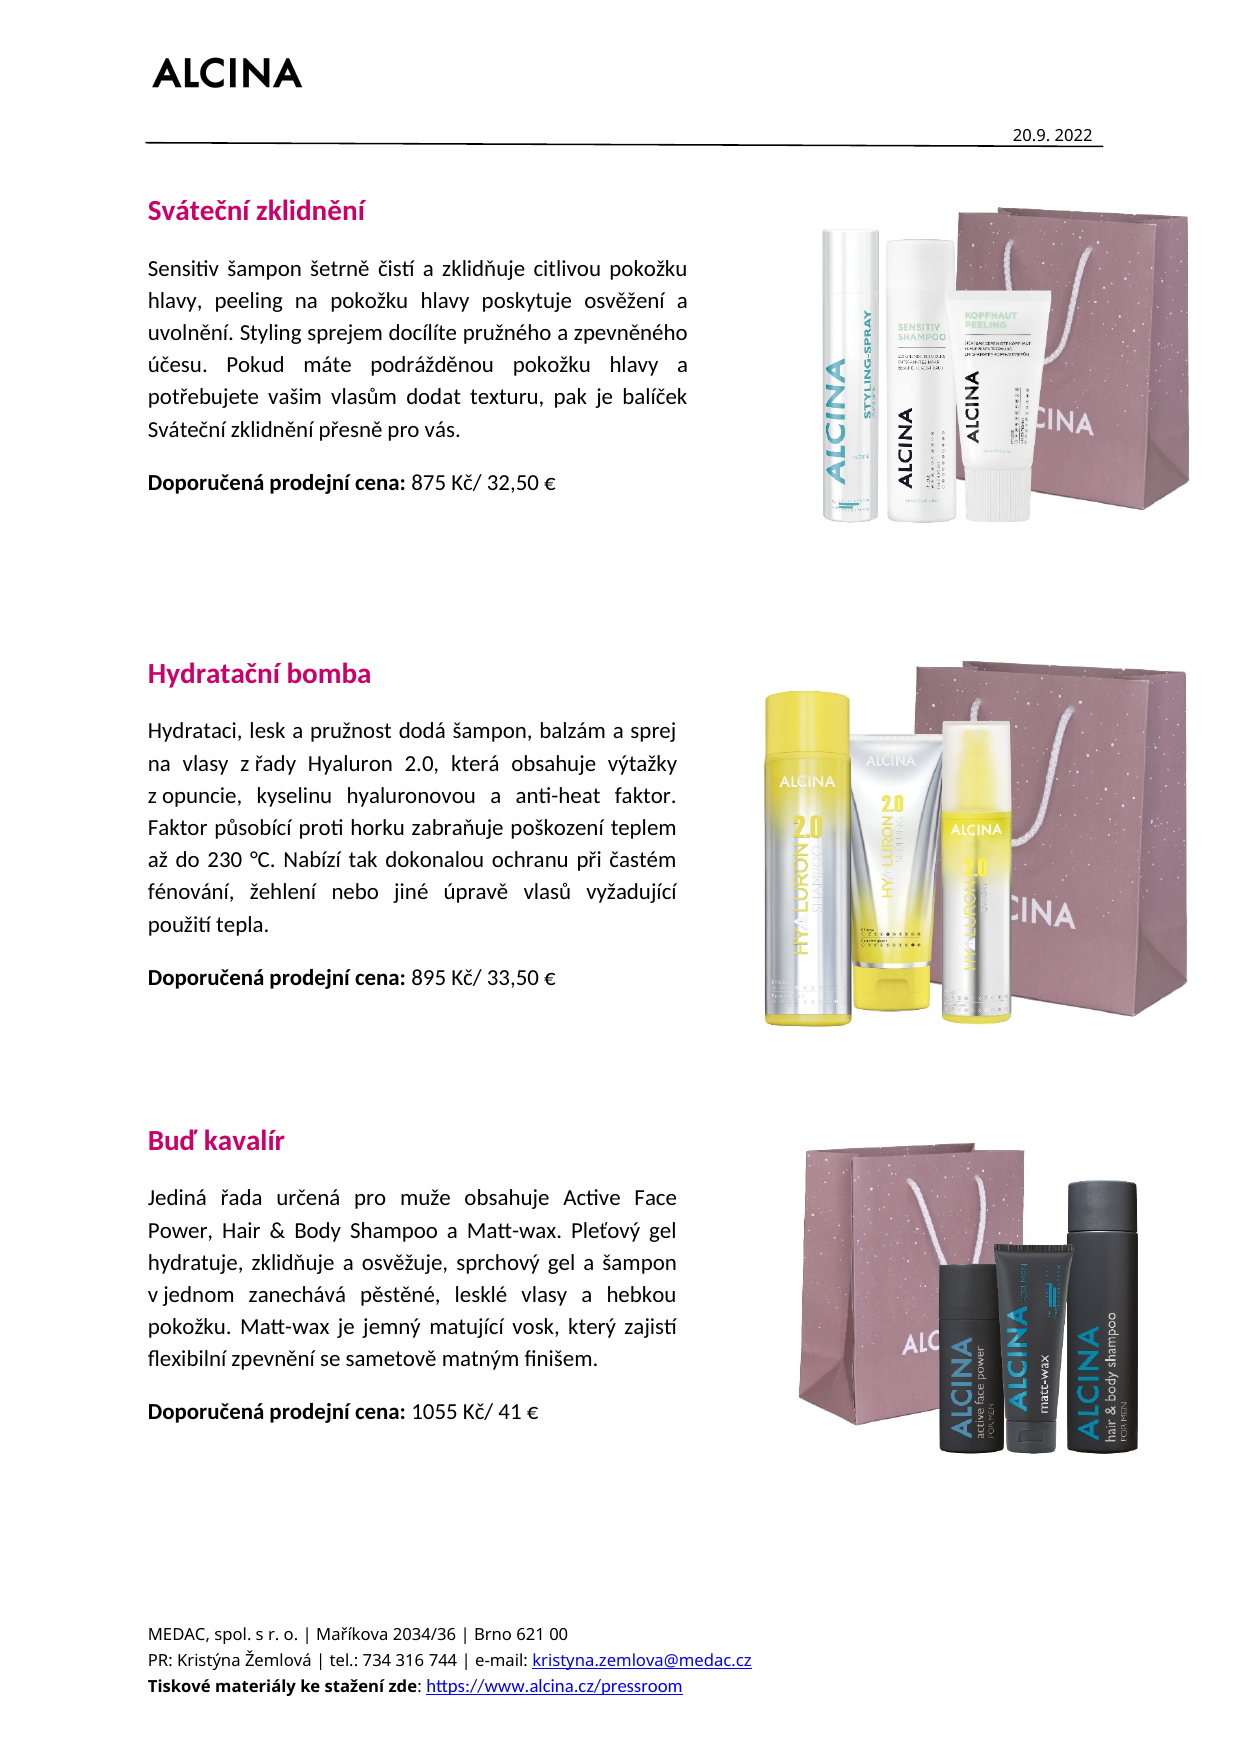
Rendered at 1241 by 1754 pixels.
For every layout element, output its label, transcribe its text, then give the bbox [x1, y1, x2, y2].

text Sváteční zklidnění [148, 192, 1093, 228]
text Hydratační bomba [148, 655, 696, 690]
picture [747, 193, 1210, 541]
picture [736, 1124, 1200, 1472]
text Sensitiv šampon šetrně čistí a zklidňuje citlivou pokožku hlavy, peeling na pokožku hlavy poskytuje osvěžení a uvolnění. Styling sprejem docílíte pružného a zpevněného účesu. Pokud máte podrážděnou pokožku hlavy a potřebujete vašim vlasům dodat texturu, pak je balíček Sváteční zklidnění přesně pro vás. [148, 254, 747, 443]
picture [696, 643, 1240, 1052]
text Doporučená prodejní cena: 895 Kč/ 33,50 € [148, 963, 696, 991]
text Hydrataci, lesk a pružnost dodá šampon, balzám a sprej na vlasy z řady Hyaluron 2.0, která obsahuje výtažky z opuncie, kyselinu hyaluronovou a anti-heat faktor. Faktor působící proti horku zabraňuje poškození teplem až do 230 °C. Nabízí tak dokonalou ochranu při častém fénování, žehlení nebo jiné úpravě vlasů vyžadující použití tepla. [148, 717, 696, 938]
text Doporučená prodejní cena: 1055 Kč/ 41 € [148, 1397, 736, 1426]
text Jediná řada určená pro muže obsahuje Active Face Power, Hair & Body Shampoo a Matt-wax. Pleťový gel hydratuje, zklidňuje a osvěžuje, sprchový gel a šampon v jednom zanechává pěstěné, lesklé vlasy a hebkou pokožku. Matt-wax je jemný matující vosk, který zajistí flexibilní zpevnění se sametově matným finišem. [148, 1183, 736, 1372]
text Doporučená prodejní cena: 875 Kč/ 32,50 € [148, 468, 747, 496]
text Buď kavalír [148, 1122, 1093, 1157]
picture [132, 44, 321, 99]
